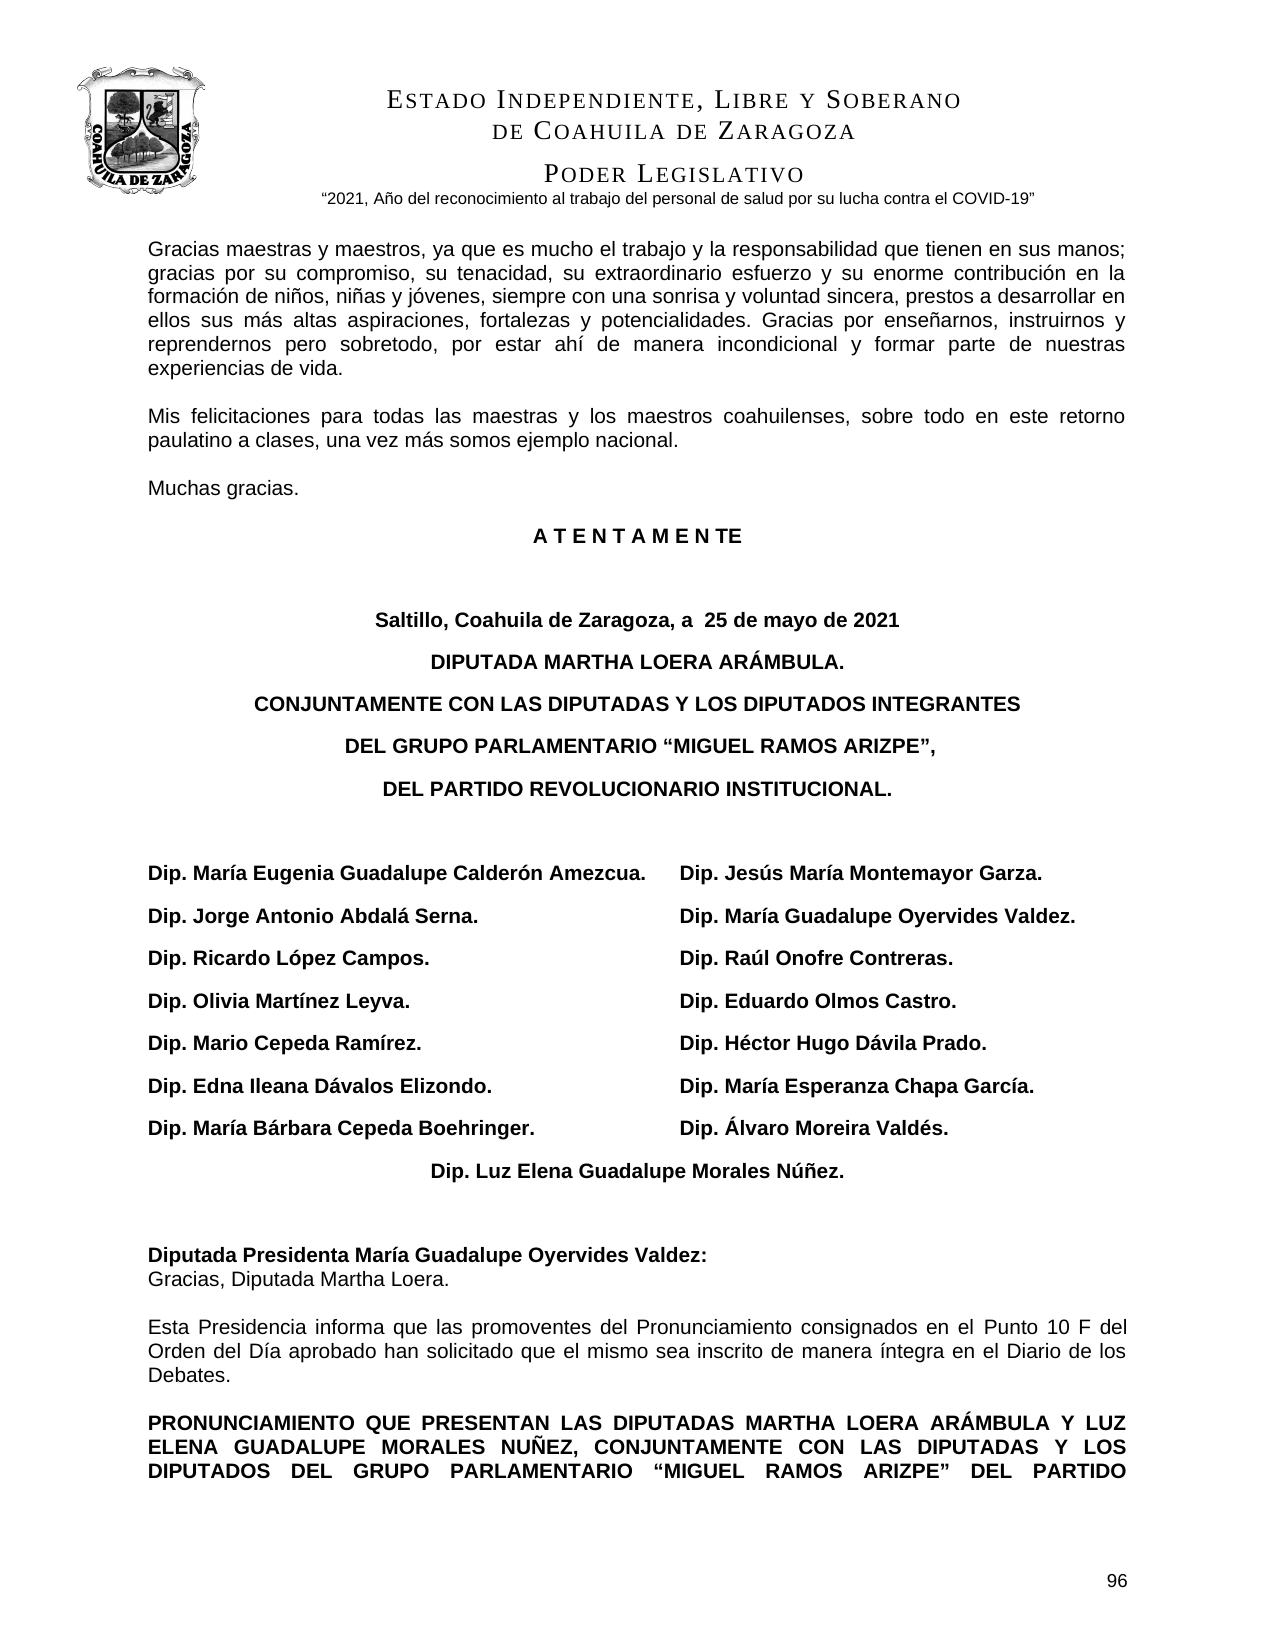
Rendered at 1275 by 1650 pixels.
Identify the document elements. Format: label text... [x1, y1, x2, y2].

text Dip. Mario Cepeda Ramírez. Dip. Héctor Hugo Dávila Prado. [148, 1031, 1127, 1055]
text Dip. Olivia Martínez Leyva. Dip. Eduardo Olmos Castro. [148, 989, 1127, 1013]
text Esta Presidencia informa que las promoventes del Pronunciamiento consignados en el Punto 10 F del Orden del Día aprobado han solicitado que el mismo sea inscrito de manera íntegra en el Diario de los Debates. [148, 1315, 1127, 1387]
text Dip. María Bárbara Cepeda Boehringer. Dip. Álvaro Moreira Valdés. [148, 1116, 1127, 1140]
text DEL GRUPO PARLAMENTARIO “MIGUEL RAMOS ARIZPE”, [148, 734, 1127, 758]
text Mis felicitaciones para todas las maestras y los maestros coahuilenses, sobre todo en este retorno paulatino a clases, una vez más somos ejemplo nacional. [148, 404, 1127, 452]
text DEL PARTIDO REVOLUCIONARIO INSTITUCIONAL. [148, 777, 1127, 801]
text Dip. Luz Elena Guadalupe Morales Núñez. [148, 1159, 1127, 1183]
text CONJUNTAMENTE CON LAS DIPUTADAS Y LOS DIPUTADOS INTEGRANTES [148, 692, 1127, 716]
text Gracias, Diputada Martha Loera. [148, 1267, 1127, 1291]
text DIPUTADA MARTHA LOERA ARÁMBULA. [148, 650, 1127, 674]
text Diputada Presidenta María Guadalupe Oyervides Valdez: [148, 1243, 1127, 1267]
text Dip. Jorge Antonio Abdalá Serna. Dip. María Guadalupe Oyervides Valdez. [148, 904, 1127, 928]
text Dip. María Eugenia Guadalupe Calderón Amezcua. Dip. Jesús María Montemayor Garza. [148, 861, 1127, 885]
text A T E N T A M E N TE [148, 524, 1127, 548]
text Dip. Edna Ileana Dávalos Elizondo. Dip. María Esperanza Chapa García. [148, 1074, 1127, 1098]
text Gracias maestras y maestros, ya que es mucho el trabajo y la responsabilidad que tienen en sus manos; gracias por su compromiso, su tenacidad, su extraordinario esfuerzo y su enorme contribución en la formación de niños, niñas y jóvenes, siempre con una sonrisa y voluntad sincera, prestos a desarrollar en ellos sus más altas aspiraciones, fortalezas y potencialidades. Gracias por enseñarnos, instruirnos y reprendernos pero sobretodo, por estar ahí de manera incondicional y formar parte de nuestras experiencias de vida. [148, 236, 1127, 380]
text Dip. Ricardo López Campos. Dip. Raúl Onofre Contreras. [148, 946, 1127, 970]
text Muchas gracias. [148, 476, 1127, 500]
text Saltillo, Coahuila de Zaragoza, a 25 de mayo de 2021 [148, 608, 1127, 632]
picture [76, 67, 206, 194]
